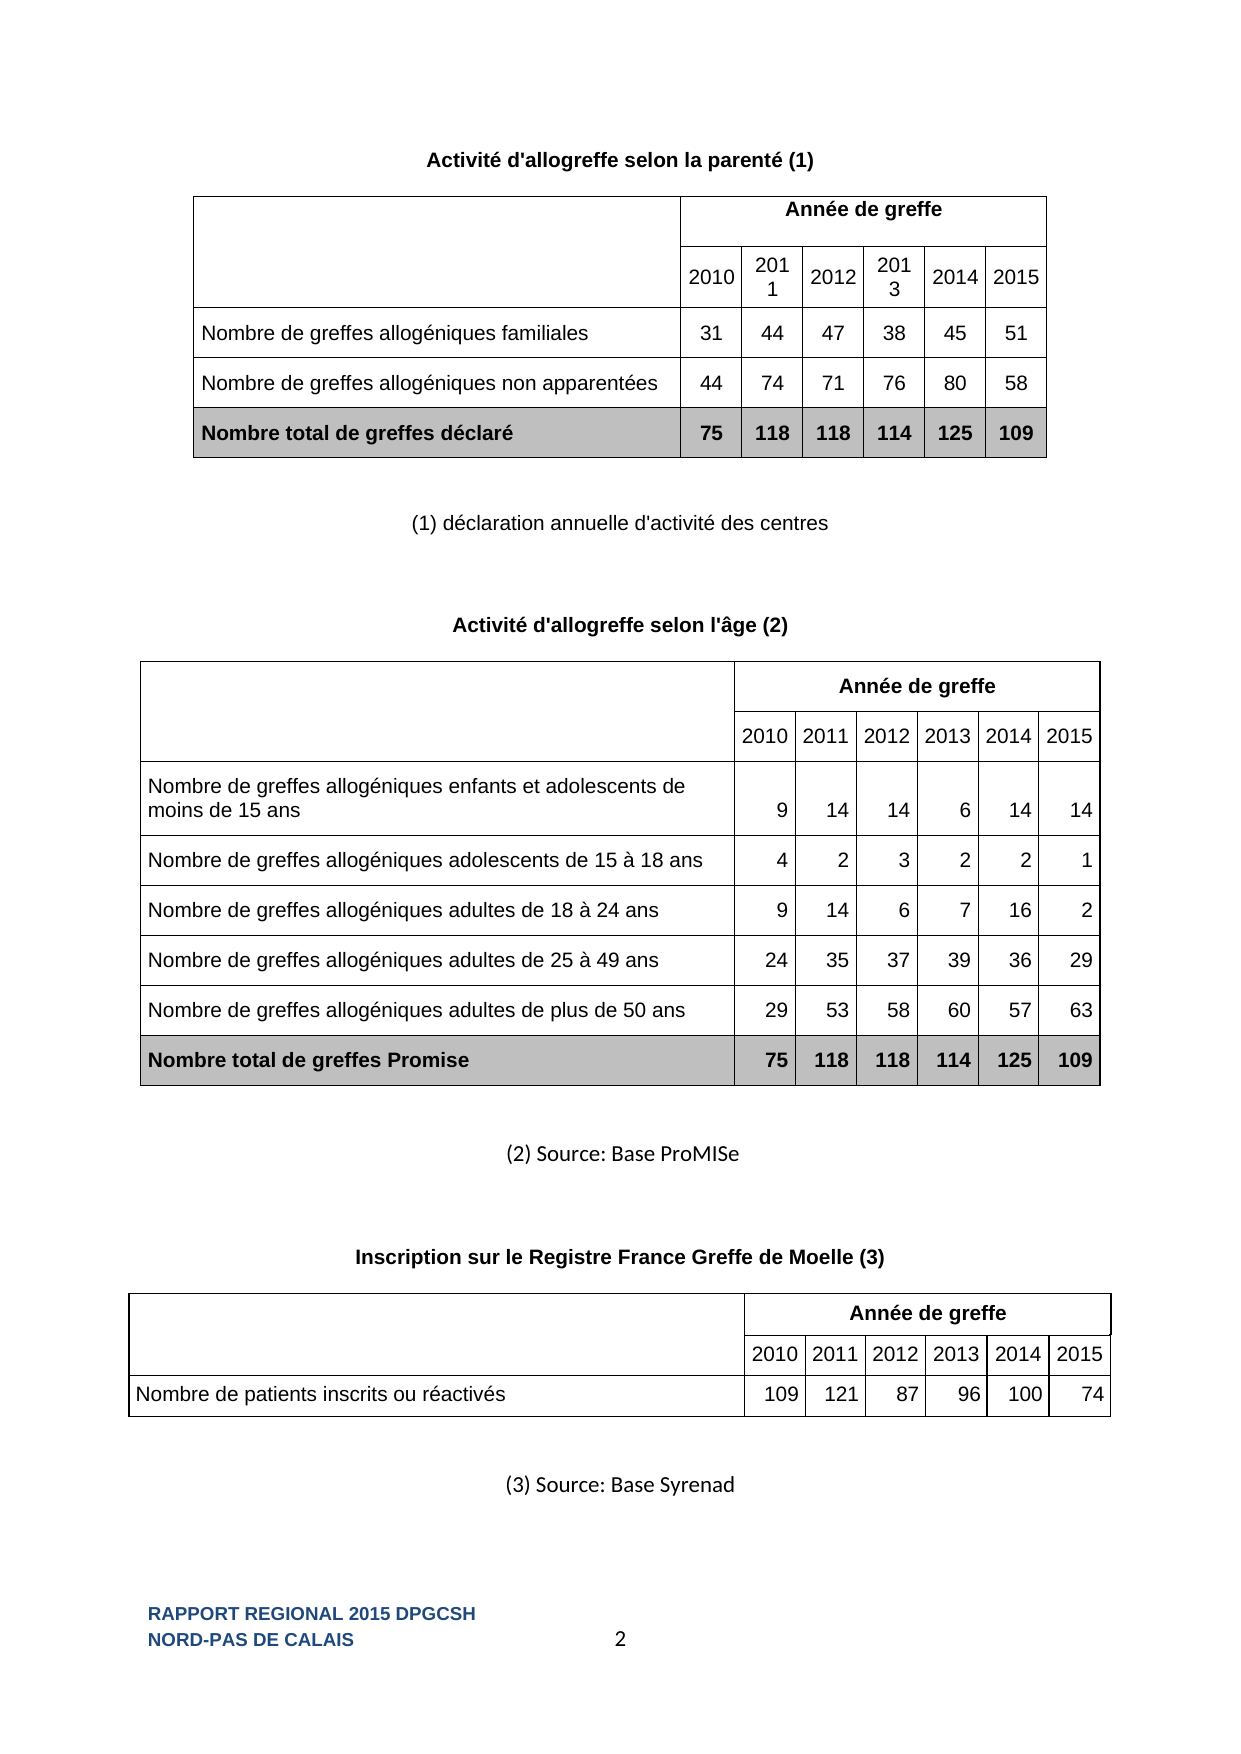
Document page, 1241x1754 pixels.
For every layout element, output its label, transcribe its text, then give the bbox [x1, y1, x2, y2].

text (1) déclaration annuelle d'activité des centres [148, 511, 1093, 535]
table_cell 60 [918, 986, 978, 1035]
table_cell 75 [681, 408, 741, 457]
table_cell 2015 [1050, 1336, 1110, 1375]
table_cell 109 [986, 408, 1046, 457]
text Activité d'allogreffe selon la parenté (1) [148, 148, 1093, 172]
table_cell 35 [796, 936, 856, 985]
table_cell 109 [1039, 1036, 1099, 1085]
table_cell 2014 [979, 712, 1038, 761]
table_cell 2011 [742, 247, 802, 307]
table_cell 14 [796, 762, 856, 835]
table_cell 1 [1039, 836, 1099, 885]
table_cell 38 [864, 308, 924, 357]
table_cell 109 [745, 1376, 805, 1416]
table_cell 29 [735, 986, 795, 1035]
table_cell 14 [1039, 762, 1099, 835]
table_cell 63 [1039, 986, 1099, 1035]
table_header Année de greffe [745, 1294, 1110, 1334]
table_cell [666, 308, 680, 357]
table_cell 14 [796, 886, 856, 935]
table_cell 2015 [1039, 712, 1099, 761]
table_cell 75 [735, 1036, 795, 1085]
table_cell 2013 [918, 712, 978, 761]
table_cell 74 [1050, 1376, 1110, 1416]
table_cell 118 [857, 1036, 917, 1085]
table_cell 29 [1039, 936, 1099, 985]
table_cell 44 [742, 308, 802, 357]
table_cell 53 [796, 986, 856, 1035]
table_cell 37 [857, 936, 917, 985]
table_cell 100 [988, 1376, 1048, 1416]
table_cell 114 [918, 1036, 978, 1085]
text (3) Source: Base Syrenad [148, 1470, 1093, 1498]
table_cell [719, 986, 734, 1035]
table_cell 114 [864, 408, 924, 457]
table_cell Nombre de greffes allogéniques adolescents de 15 à 18 ans [141, 836, 719, 885]
table_cell 14 [857, 762, 917, 835]
table_cell 118 [803, 408, 863, 457]
table_cell 118 [796, 1036, 856, 1085]
table_cell Nombre total de greffes déclaré [194, 408, 666, 457]
table_cell Nombre de greffes allogéniques adultes de 25 à 49 ans [141, 936, 719, 985]
table_cell 58 [857, 986, 917, 1035]
table_header Année de greffe [681, 197, 1046, 246]
table_cell Nombre de greffes allogéniques adultes de plus de 50 ans [141, 986, 719, 1035]
table_cell [666, 408, 680, 457]
table_cell 2011 [796, 712, 856, 761]
table_cell 2015 [986, 247, 1046, 307]
table_cell 74 [742, 358, 802, 407]
table_cell 51 [986, 308, 1046, 357]
table_cell 96 [926, 1376, 986, 1416]
table_cell 87 [866, 1376, 925, 1416]
table_cell 121 [806, 1376, 865, 1416]
table_cell 6 [857, 886, 917, 935]
table_cell 4 [735, 836, 795, 885]
table_cell 2011 [806, 1336, 865, 1375]
table_cell [719, 1036, 734, 1085]
text Activité d'allogreffe selon l'âge (2) [148, 612, 1093, 636]
table_cell 2013 [926, 1336, 986, 1375]
table_cell 2 [979, 836, 1038, 885]
table_cell 2010 [735, 712, 795, 761]
table_header [141, 662, 734, 761]
table_header [130, 1294, 744, 1375]
table_cell 2010 [745, 1336, 805, 1375]
table_cell [719, 886, 734, 935]
table_cell Nombre total de greffes Promise [141, 1036, 719, 1085]
table_cell 118 [742, 408, 802, 457]
table_cell 9 [735, 886, 795, 935]
table_cell 2013 [864, 247, 924, 307]
table_cell 45 [925, 308, 985, 357]
table_cell 7 [918, 886, 978, 935]
table_cell 2 [796, 836, 856, 885]
table_cell 16 [979, 886, 1038, 935]
table_cell 2012 [857, 712, 917, 761]
table_cell 80 [925, 358, 985, 407]
table_cell 44 [681, 358, 741, 407]
table_cell 2 [1039, 886, 1099, 935]
table_cell 14 [979, 762, 1038, 835]
table_cell Nombre de greffes allogéniques adultes de 18 à 24 ans [141, 886, 719, 935]
table_header [194, 197, 680, 307]
table_cell 24 [735, 936, 795, 985]
table_cell 47 [803, 308, 863, 357]
table_cell 57 [979, 986, 1038, 1035]
table_cell 2014 [925, 247, 985, 307]
table_cell 36 [979, 936, 1038, 985]
table_cell Nombre de greffes allogéniques familiales [194, 308, 666, 357]
table_cell 9 [735, 762, 795, 835]
table_cell 2012 [803, 247, 863, 307]
table_cell [666, 358, 680, 407]
table_cell 2012 [866, 1336, 925, 1375]
table_cell 125 [925, 408, 985, 457]
table_cell 31 [681, 308, 741, 357]
table_cell [719, 762, 734, 835]
table_cell 2010 [681, 247, 741, 307]
table_cell 2014 [988, 1336, 1048, 1375]
table_cell Nombre de greffes allogéniques enfants et adolescents de moins de 15 ans [141, 762, 719, 835]
table_cell Nombre de patients inscrits ou réactivés [130, 1376, 744, 1416]
text (2) Source: Base ProMISe [148, 1139, 1093, 1167]
table_cell Nombre de greffes allogéniques non apparentées [194, 358, 666, 407]
text Inscription sur le Registre France Greffe de Moelle (3) [148, 1245, 1093, 1269]
table_cell [719, 836, 734, 885]
table_cell [719, 936, 734, 985]
table_cell 58 [986, 358, 1046, 407]
table_header Année de greffe [735, 662, 1099, 711]
table_cell 6 [918, 762, 978, 835]
table_cell 39 [918, 936, 978, 985]
table_cell 125 [979, 1036, 1038, 1085]
table_cell 76 [864, 358, 924, 407]
table_cell 3 [857, 836, 917, 885]
table_cell 2 [918, 836, 978, 885]
table_cell 71 [803, 358, 863, 407]
